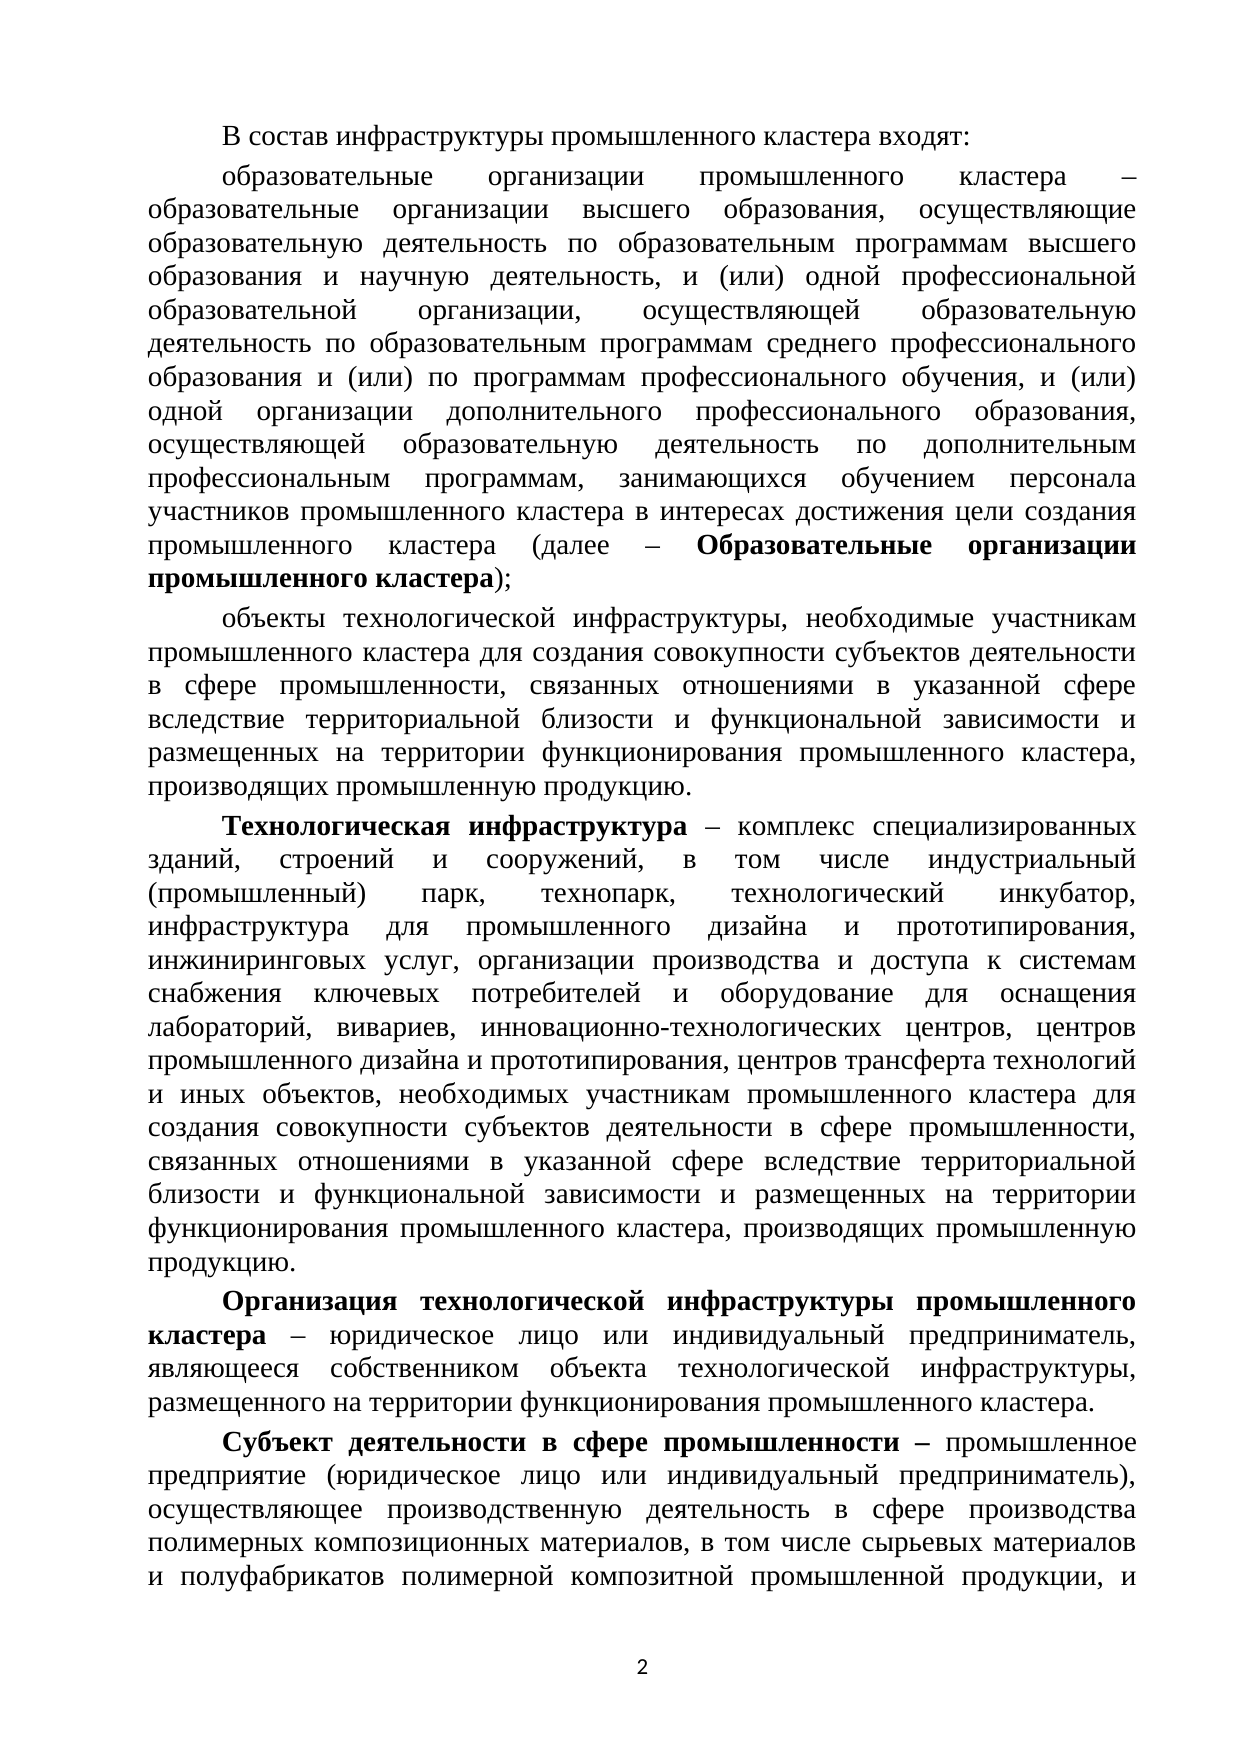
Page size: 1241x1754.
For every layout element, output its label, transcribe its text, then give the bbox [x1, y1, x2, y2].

text образовательные организации промышленного кластера – образовательные организации высшего образования, осуществляющие образовательную деятельность по образовательным программам высшего образования и научную деятельность, и (или) одной профессиональной образовательной организации, осуществляющей образовательную деятельность по образовательным программам среднего профессионального образования и (или) по программам профессионального обучения, и (или) одной организации дополнительного профессионального образования, осуществляющей образовательную деятельность по дополнительным профессиональным программам, занимающихся обучением персонала участников промышленного кластера в интересах достижения цели создания промышленного кластера (далее – Образовательные организации промышленного кластера); [148, 158, 1137, 594]
text В состав инфраструктуры промышленного кластера входят: [148, 118, 1137, 152]
text Технологическая инфраструктура – комплекс специализированных зданий, строений и сооружений, в том числе индустриальный (промышленный) парк, технопарк, технологический инкубатор, инфраструктура для промышленного дизайна и прототипирования, инжиниринговых услуг, организации производства и доступа к системам снабжения ключевых потребителей и оборудование для оснащения лабораторий, вивариев, инновационно-технологических центров, центров промышленного дизайна и прототипирования, центров трансферта технологий и иных объектов, необходимых участникам промышленного кластера для создания совокупности субъектов деятельности в сфере промышленности, связанных отношениями в указанной сфере вследствие территориальной близости и функциональной зависимости и размещенных на территории функционирования промышленного кластера, производящих промышленную продукцию. [148, 808, 1137, 1277]
text Организация технологической инфраструктуры промышленного кластера – юридическое лицо или индивидуальный предприниматель, являющееся собственником объекта технологической инфраструктуры, размещенного на территории функционирования промышленного кластера. [148, 1283, 1137, 1418]
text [148, 1424, 1137, 1592]
text объекты технологической инфраструктуры, необходимые участникам промышленного кластера для создания совокупности субъектов деятельности в сфере промышленности, связанных отношениями в указанной сфере вследствие территориальной близости и функциональной зависимости и размещенных на территории функционирования промышленного кластера, производящих промышленную продукцию. [148, 600, 1137, 801]
